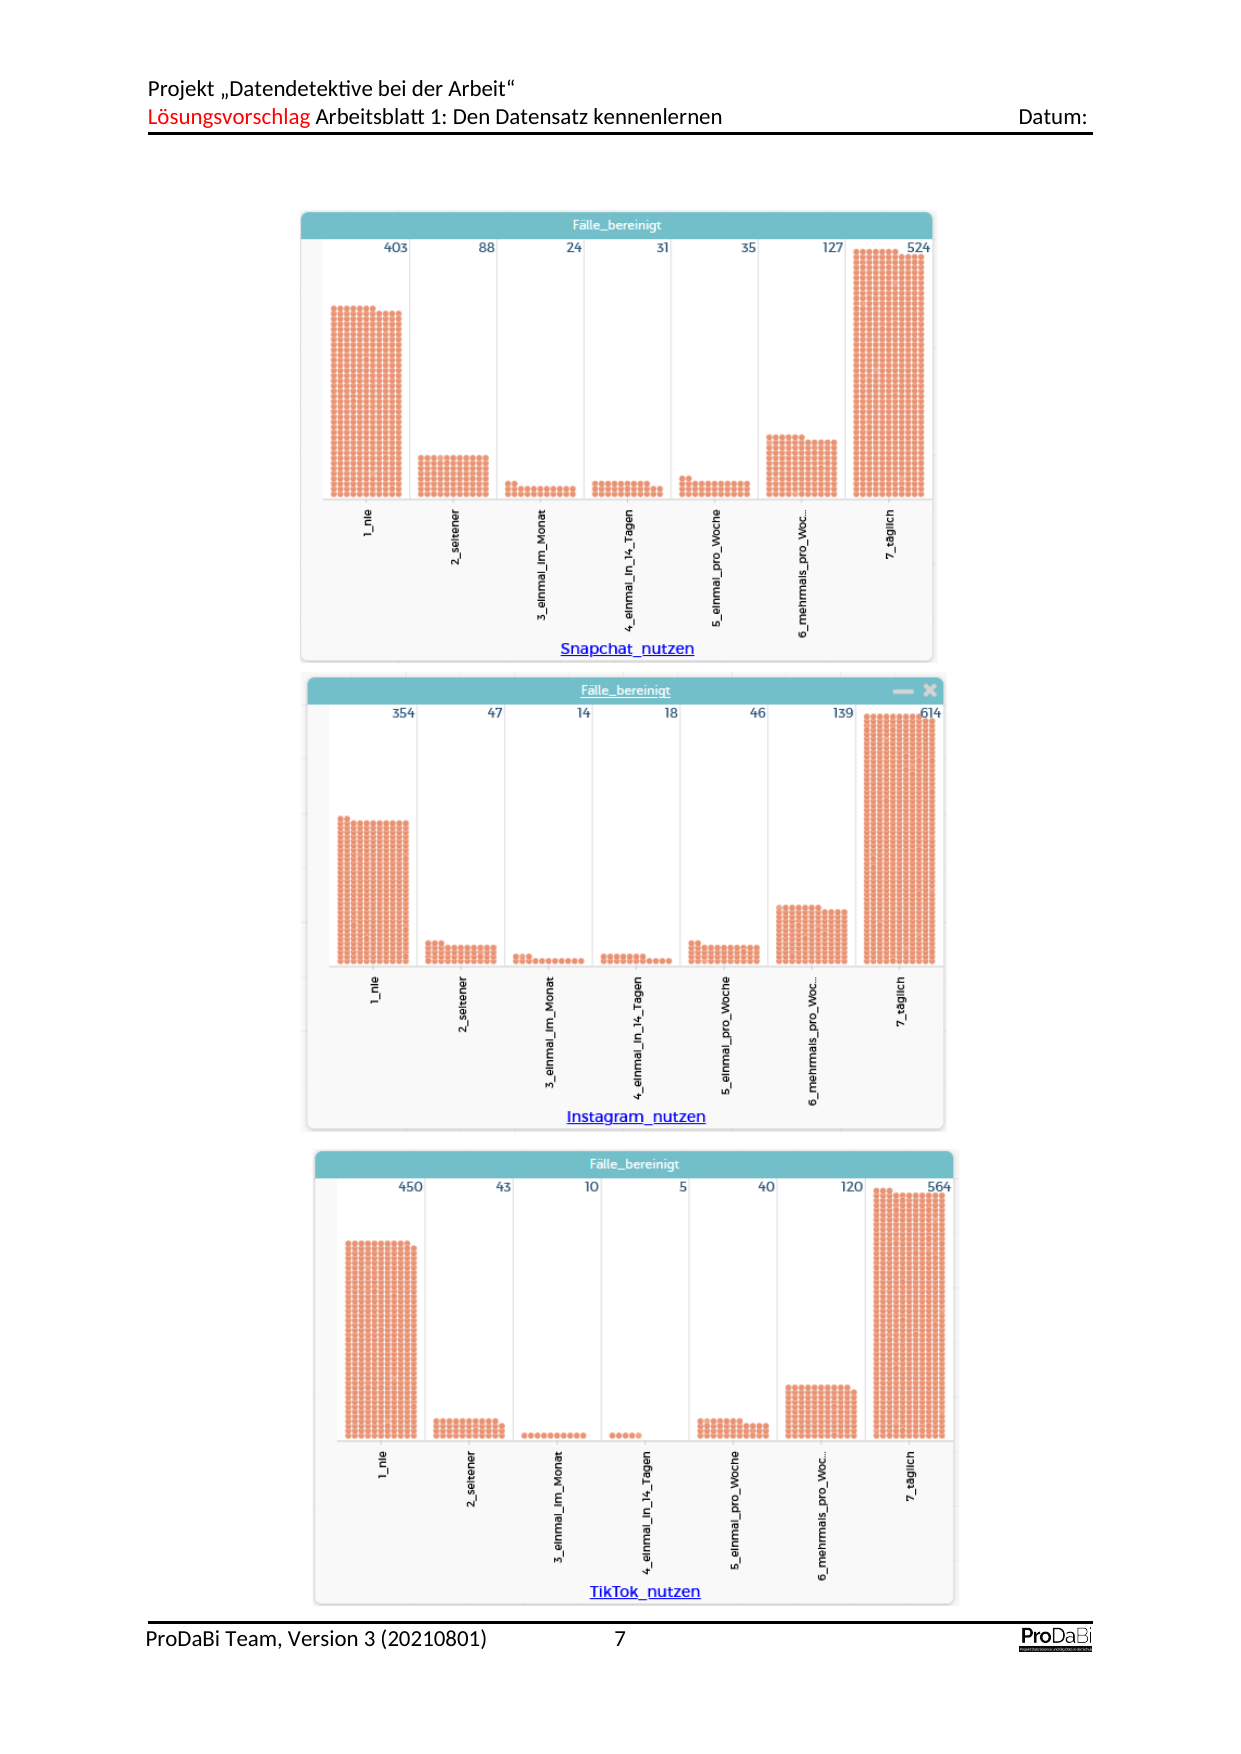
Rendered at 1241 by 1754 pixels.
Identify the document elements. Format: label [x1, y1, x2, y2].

picture [300, 672, 947, 1132]
picture [299, 210, 937, 663]
picture [312, 1149, 959, 1606]
picture [1018, 1623, 1092, 1652]
